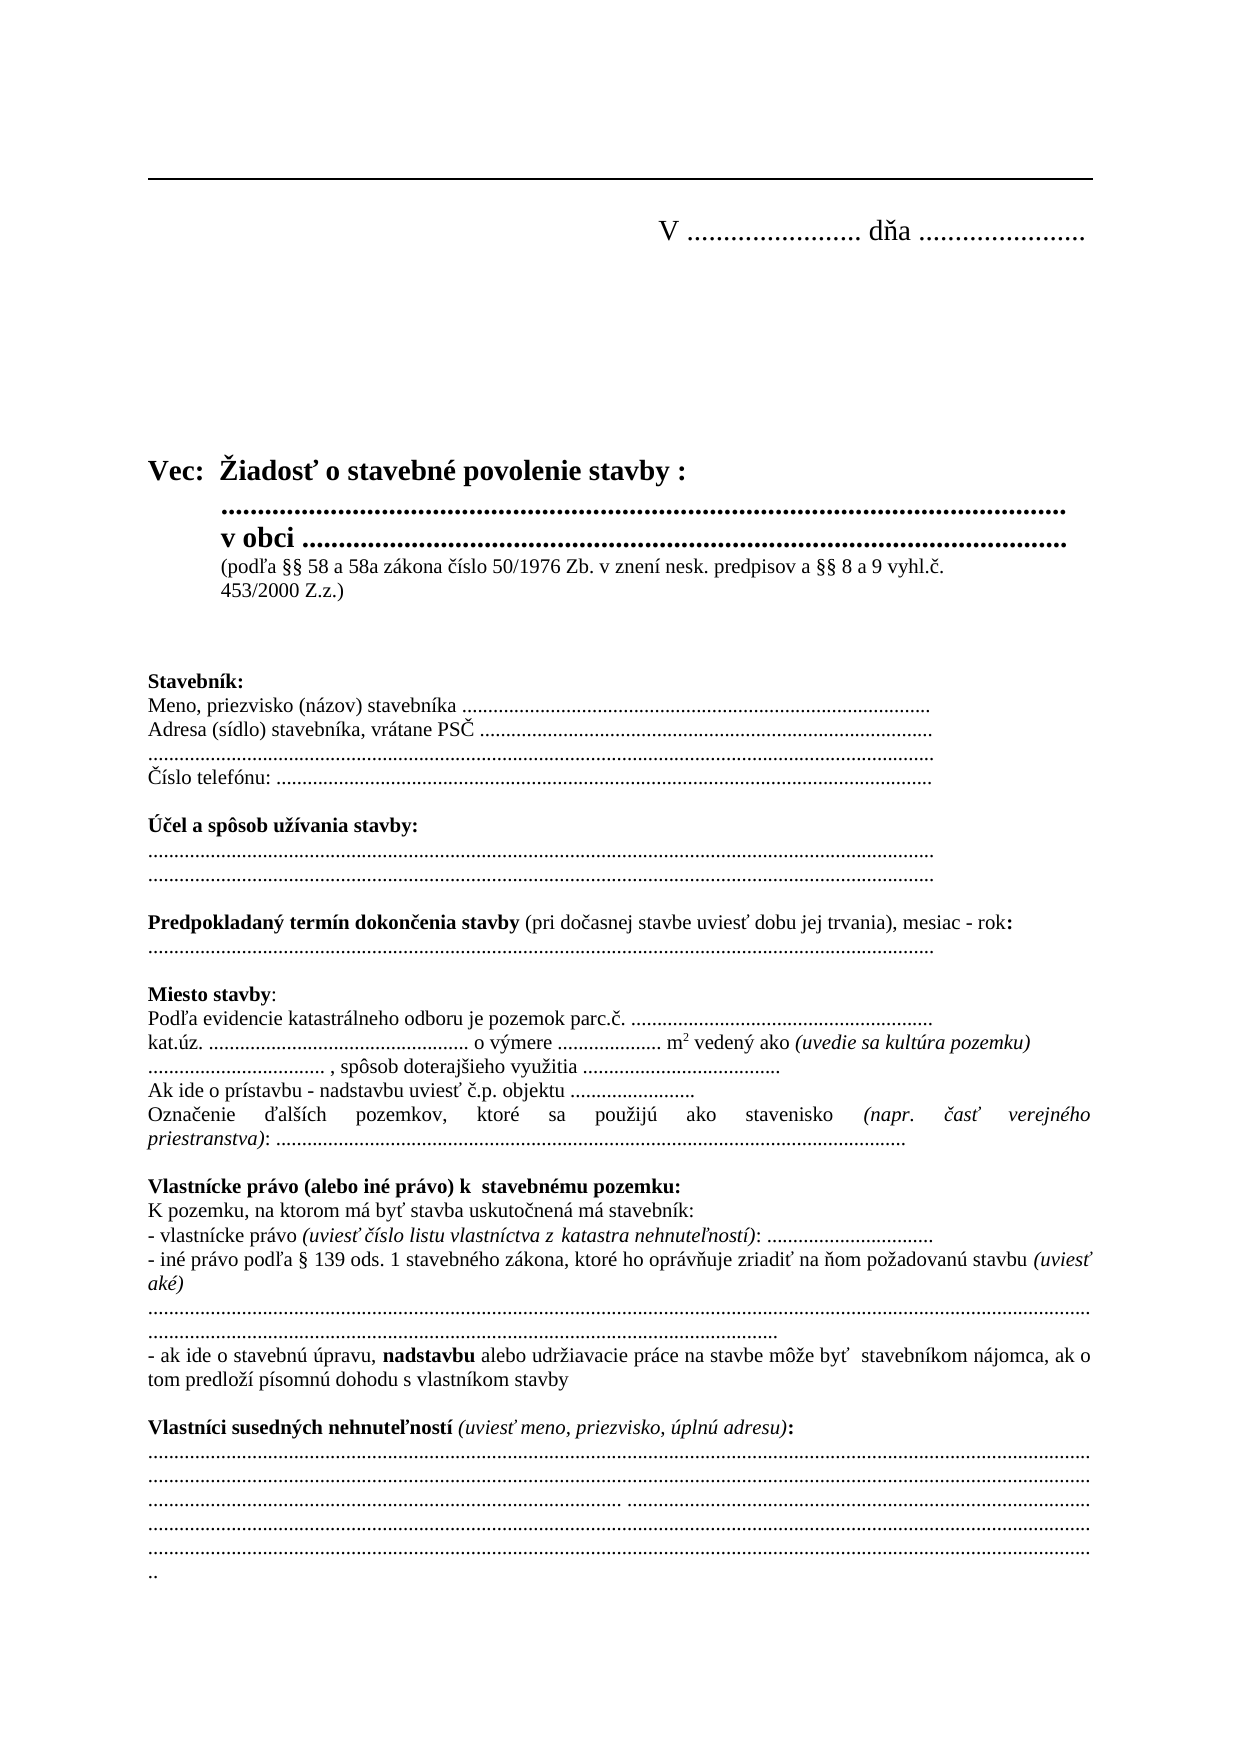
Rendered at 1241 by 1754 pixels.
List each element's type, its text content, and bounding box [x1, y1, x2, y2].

text - iné právo podľa § 139 ods. 1 stavebného zákona, ktoré ho oprávňuje zriadiť na ňom požadovanú stavbu (uviesť aké) [148, 1247, 1093, 1295]
text Účel a spôsob užívania stavby: [148, 813, 1093, 837]
text 453/2000 Z.z.) [148, 578, 1093, 602]
text ....................................................................................................................................................... [148, 837, 1093, 862]
text ....................................................................................................................................................... [148, 934, 1093, 958]
text Meno, priezvisko (názov) stavebníka .......................................................................................... [148, 693, 1093, 717]
text Adresa (sídlo) stavebníka, vrátane PSČ ....................................................................................... [148, 717, 1093, 741]
text - ak ide o stavebnú úpravu, nadstavbu alebo udržiavacie práce na stavbe môže byť stavebníkom nájomca, ak o tom predloží písomnú dohodu s vlastníkom stavby [148, 1343, 1093, 1391]
text K pozemku, na ktorom má byť stavba uskutočnená má stavebník: [148, 1198, 1093, 1222]
text Vlastnícke právo (alebo iné právo) k stavebnému pozemku: [148, 1174, 1093, 1198]
text V ........................ dňa ....................... [148, 213, 1093, 247]
text Podľa evidencie katastrálneho odboru je pozemok parc.č. .......................................................... [148, 1006, 1093, 1030]
text .................................................................................................................... [148, 487, 1093, 520]
text Vlastníci susedných nehnuteľností (uviesť meno, priezvisko, úplnú adresu): [148, 1415, 1093, 1439]
text Miesto stavby: [148, 982, 1093, 1006]
text ....................................................................................................................................................... [148, 741, 1093, 765]
text Označenie ďalších pozemkov, ktoré sa použijú ako stavenisko (napr. časť verejného priestranstva): ......................................................................................................................... [148, 1102, 1093, 1150]
text - vlastnícke právo (uviesť číslo listu vlastníctva z katastra nehnuteľností): ................................ [148, 1222, 1093, 1247]
text ..................................................................................................................................................................................................................................................................................................................................................................................................................................................................... ..................................................................................................................................................................................................................................................................................................................................................................................................................................................................... [148, 1439, 1093, 1583]
text .............................................................................................................................................................................................................................................................................................................. [148, 1295, 1093, 1343]
text v obci ......................................................................................................... [148, 520, 1093, 554]
text Ak ide o prístavbu - nadstavbu uviesť č.p. objektu ........................ [148, 1078, 1093, 1102]
text Predpokladaný termín dokončenia stavby (pri dočasnej stavbe uviesť dobu jej trvania), mesiac - rok: [148, 910, 1093, 934]
text ....................................................................................................................................................... [148, 862, 1093, 886]
text Číslo telefónu: .............................................................................................................................. [148, 765, 1093, 789]
text (podľa §§ 58a zákona číslo 50/1976 Zb. v znení nesk. predpisov a §§ 9 vyhl.č. [148, 554, 1093, 578]
text Stavebník: [148, 669, 1093, 693]
text kat.úz. .................................................. o výmere .................... m2 vedený ako (uvedie sa kultúra pozemku) .................................. , spôsob doterajšieho využitia ...................................... [148, 1030, 1093, 1078]
text Vec: Žiadosť o stavebné povolenie stavby : [148, 453, 1093, 487]
